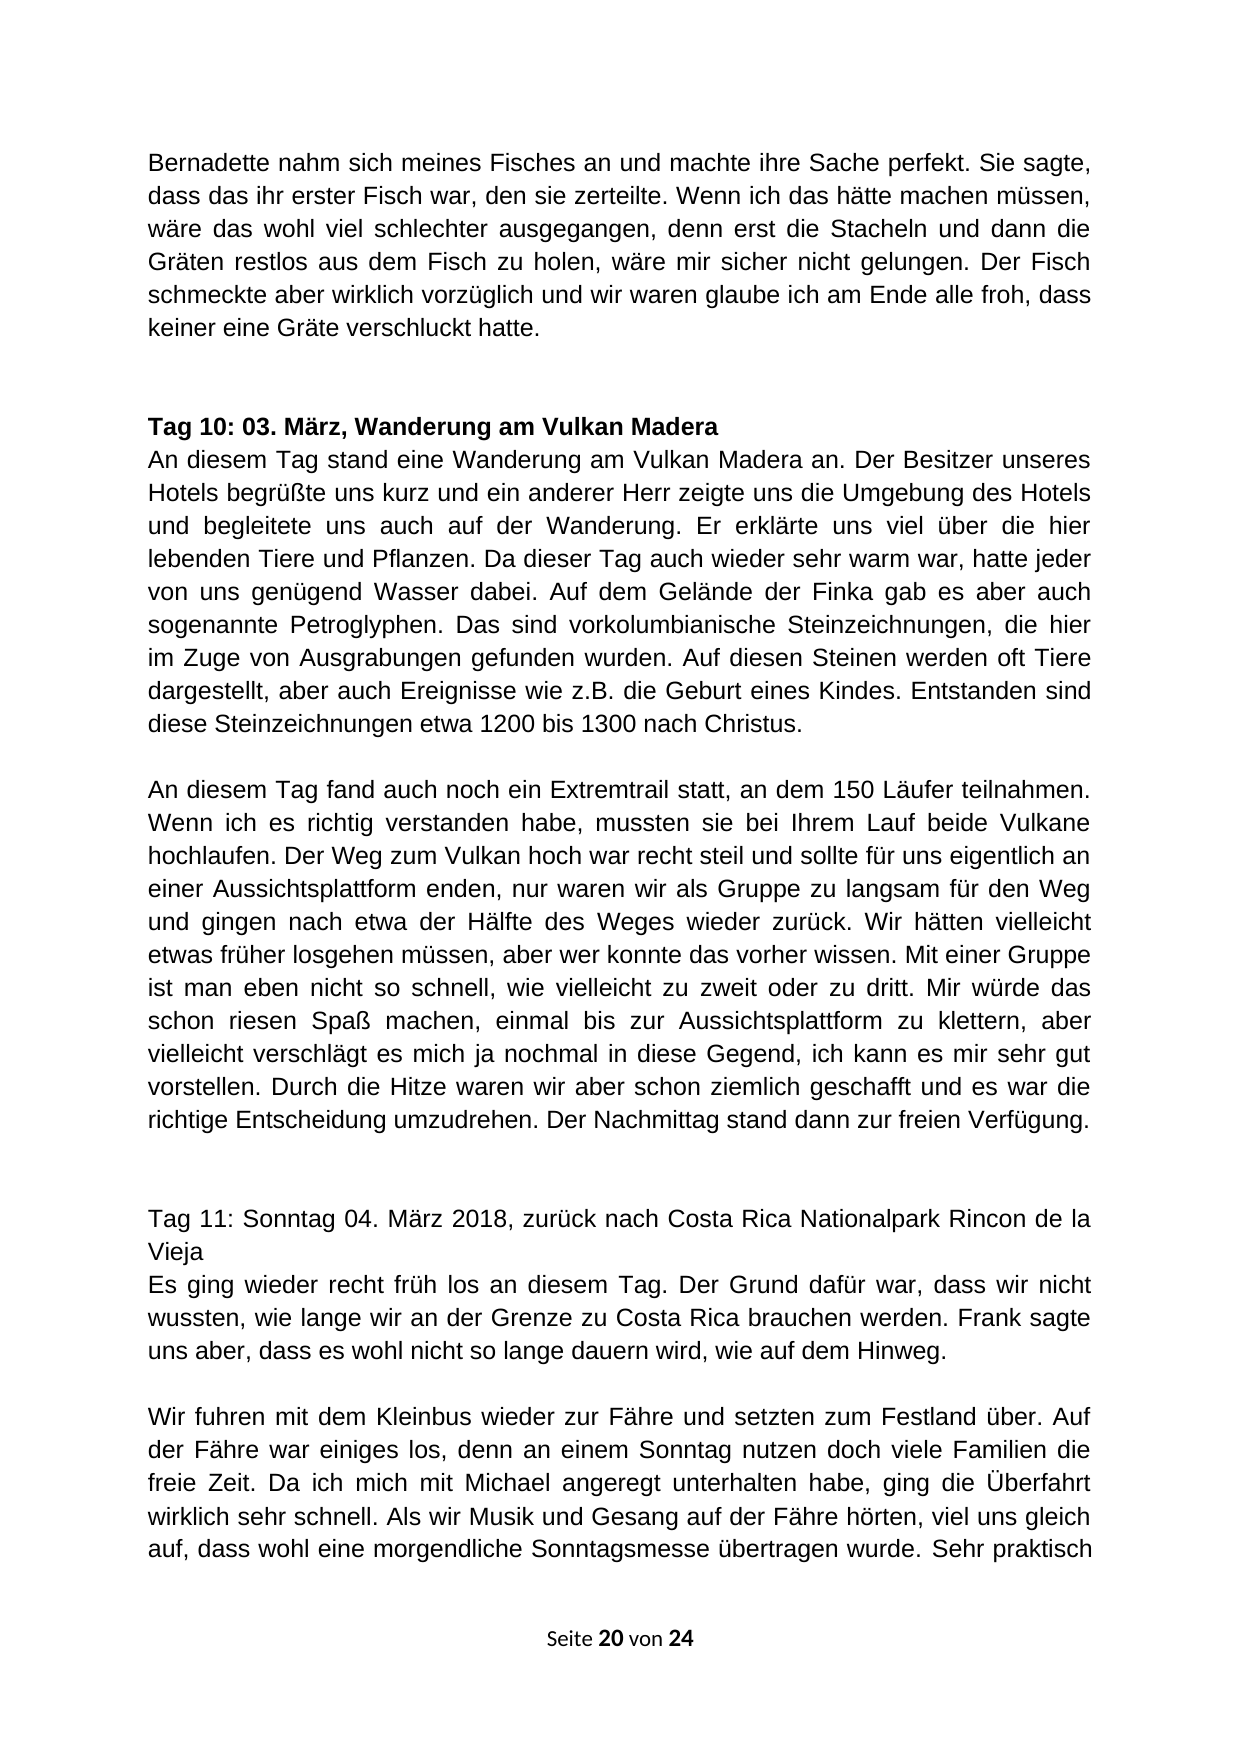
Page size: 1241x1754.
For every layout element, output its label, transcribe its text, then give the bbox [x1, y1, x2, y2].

list Tag 11: Sonntag 04. März 2018, zurück nach Costa Rica Nationalpark Rincon de la Vieja [148, 1204, 1093, 1266]
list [148, 148, 1093, 341]
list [148, 1402, 1093, 1563]
list Tag 10: 03. März, Wanderung am Vulkan Madera [148, 412, 1093, 441]
list An diesem Tag fand auch noch ein Extremtrail statt, an dem 150 Läufer teilnahmen. Wenn ich es richtig verstanden habe, mussten sie bei Ihrem Lauf beide Vulkane hochlaufen. Der Weg zum Vulkan hoch war recht steil und sollte für uns eigentlich an einer Aussichtsplattform enden, nur waren wir als Gruppe zu langsam für den Weg und gingen nach etwa der Hälfte des Weges wieder zurück. Wir hätten vielleicht etwas früher losgehen müssen, aber wer konnte das vorher wissen. Mit einer Gruppe ist man eben nicht so schnell, wie vielleicht zu zweit oder zu dritt. Mir würde das schon riesen Spaß machen, einmal bis zur Aussichtsplattform zu klettern, aber vielleicht verschlägt es mich ja nochmal in diese Gegend, ich kann es mir sehr gut vorstellen. Durch die Hitze waren wir aber schon ziemlich geschafft und es war die richtige Entscheidung umzudrehen. Der Nachmittag stand dann zur freien Verfügung. [148, 775, 1093, 1134]
list Es ging wieder recht früh los an diesem Tag. Der Grund dafür war, dass wir nicht wussten, wie lange wir an der Grenze zu Costa Rica brauchen werden. Frank sagte uns aber, dass es wohl nicht so lange dauern wird, wie auf dem Hinweg. [148, 1270, 1093, 1365]
list An diesem Tag stand eine Wanderung am Vulkan Madera an. Der Besitzer unseres Hotels begrüßte uns kurz und ein anderer Herr zeigte uns die Umgebung des Hotels und begleitete uns auch auf der Wanderung. Er erklärte uns viel über die hier lebenden Tiere und Pflanzen. Da dieser Tag auch wieder sehr warm war, hatte jeder von uns genügend Wasser dabei. Auf dem Gelände der Finka gab es aber auch sogenannte Petroglyphen. Das sind vorkolumbianische Steinzeichnungen, die hier im Zuge von Ausgrabungen gefunden wurden. Auf diesen Steinen werden oft Tiere dargestellt, aber auch Ereignisse wie z.B. die Geburt eines Kindes. Entstanden sind diese Steinzeichnungen etwa 1200 bis 1300 nach Christus. [148, 445, 1093, 738]
